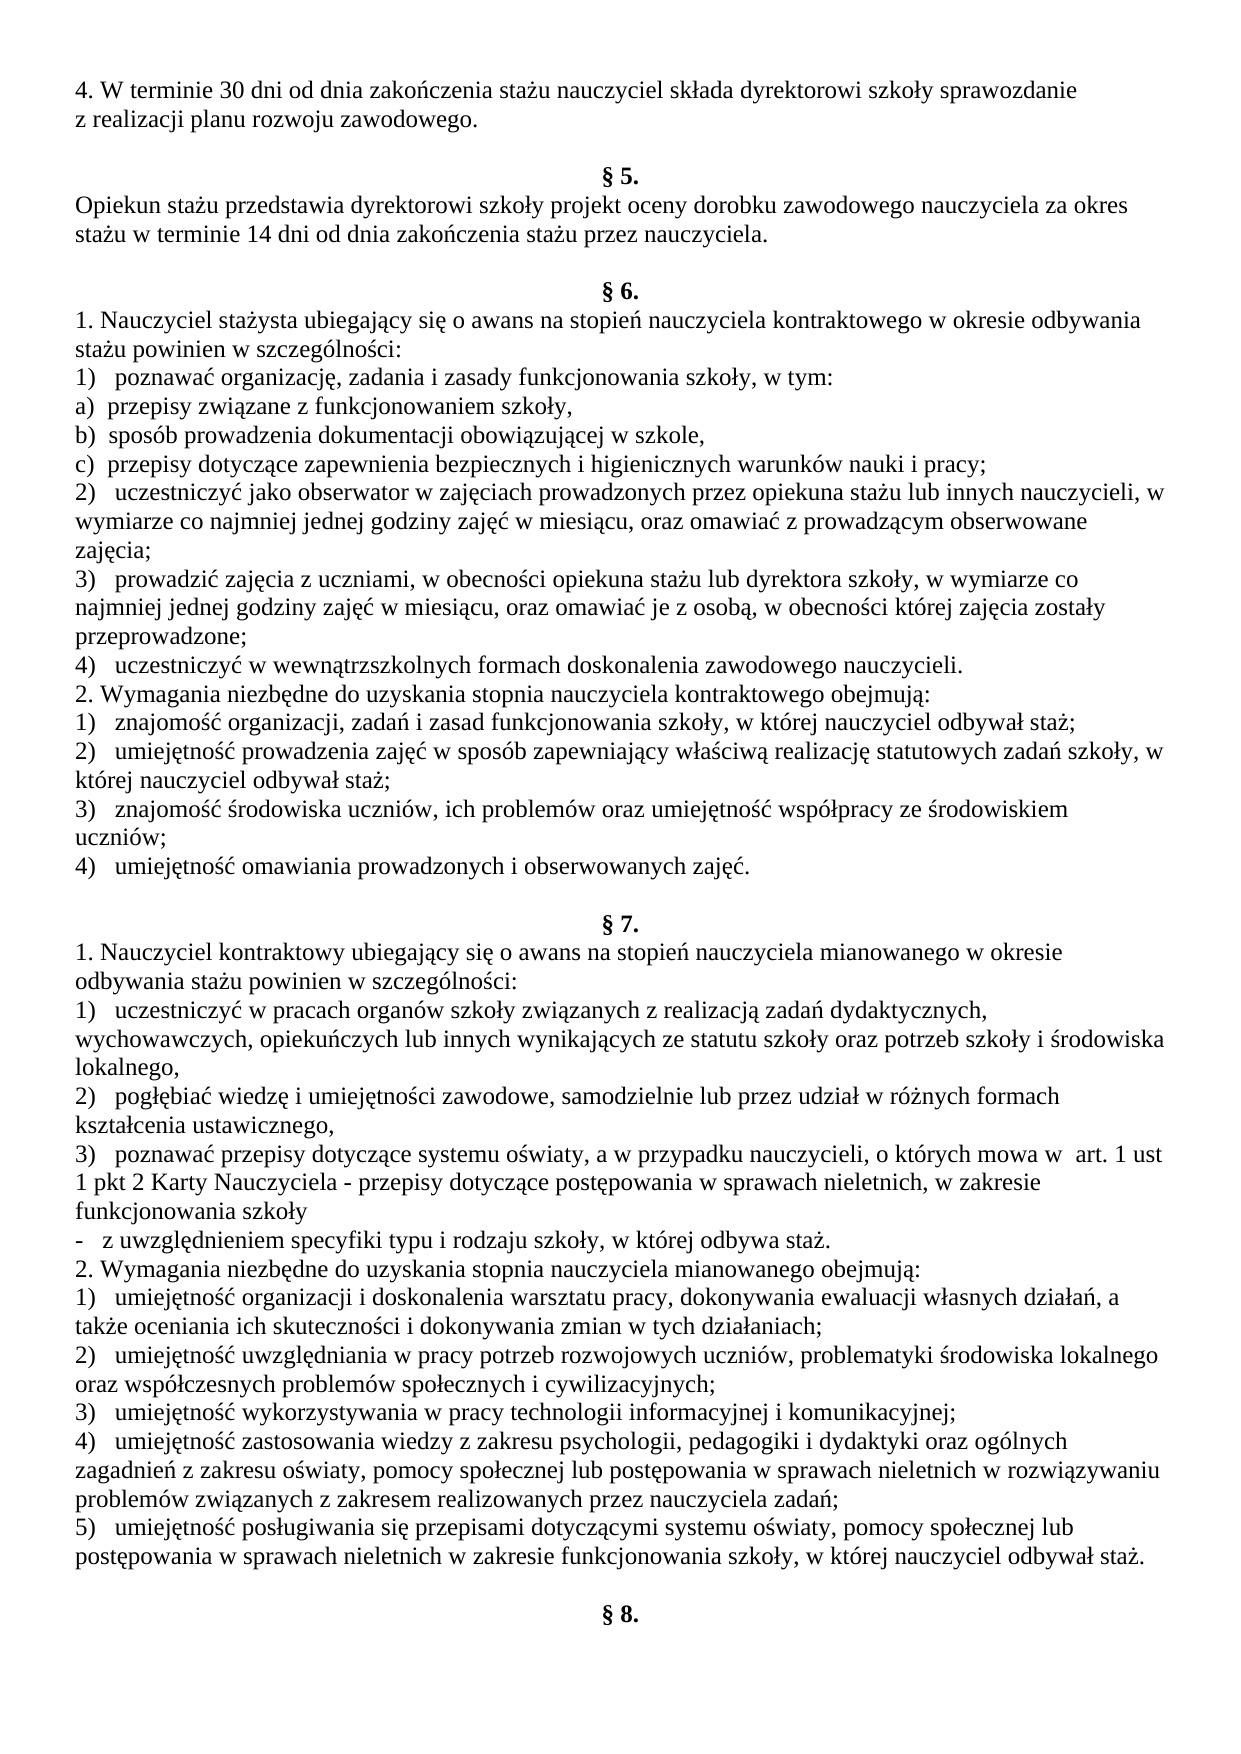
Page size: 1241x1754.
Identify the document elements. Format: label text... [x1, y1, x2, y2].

text 1. Nauczyciel kontraktowy ubiegający się o awans na stopień nauczyciela mianowanego w okresie odbywania stażu powinien w szczególności: [75, 937, 1165, 995]
text 2) uczestniczyć jako obserwator w zajęciach prowadzonych przez opiekuna stażu lub innych nauczycieli, w wymiarze co najmniej jednej godziny zajęć w miesiącu, oraz omawiać z prowadzącym obserwowane zajęcia; [75, 477, 1165, 564]
text 2. Wymagania niezbędne do uzyskania stopnia nauczyciela kontraktowego obejmują: [75, 679, 1165, 707]
text 2) umiejętność prowadzenia zajęć w sposób zapewniający właściwą realizację statutowych zadań szkoły, w której nauczyciel odbywał staż; [75, 736, 1165, 794]
text 1) znajomość organizacji, zadań i zasad funkcjonowania szkoły, w której nauczyciel odbywał staż; [75, 707, 1165, 736]
text 3) znajomość środowiska uczniów, ich problemów oraz umiejętność współpracy ze środowiskiem uczniów; [75, 794, 1165, 851]
text § 7. [75, 909, 1165, 937]
text a) przepisy związane z funkcjonowaniem szkoły, [75, 391, 1165, 420]
text c) przepisy dotyczące zapewnienia bezpiecznych i higienicznych warunków nauki i pracy; [75, 449, 1165, 477]
text 4) uczestniczyć w wewnątrzszkolnych formach doskonalenia zawodowego nauczycieli. [75, 650, 1165, 679]
text § 8. [75, 1599, 1165, 1627]
text 2) pogłębiać wiedzę i umiejętności zawodowe, samodzielnie lub przez udział w różnych formach kształcenia ustawicznego, [75, 1081, 1165, 1139]
text 1. Nauczyciel stażysta ubiegający się o awans na stopień nauczyciela kontraktowego w okresie odbywania stażu powinien w szczególności: [75, 305, 1165, 362]
text § 6. [75, 276, 1165, 305]
text 1) poznawać organizację, zadania i zasady funkcjonowania szkoły, w tym: [75, 362, 1165, 391]
text 2) umiejętność uwzględniania w pracy potrzeb rozwojowych uczniów, problematyki środowiska lokalnego oraz współczesnych problemów społecznych i cywilizacyjnych; [75, 1340, 1165, 1397]
text 1) umiejętność organizacji i doskonalenia warsztatu pracy, dokonywania ewaluacji własnych działań, a także oceniania ich skuteczności i dokonywania zmian w tych działaniach; [75, 1282, 1165, 1340]
text b) sposób prowadzenia dokumentacji obowiązującej w szkole, [75, 420, 1165, 449]
text 4) umiejętność zastosowania wiedzy z zakresu psychologii, pedagogiki i dydaktyki oraz ogólnych zagadnień z zakresu oświaty, pomocy społecznej lub postępowania w sprawach nieletnich w rozwiązywaniu problemów związanych z zakresem realizowanych przez nauczyciela zadań; [75, 1426, 1165, 1512]
text 5) umiejętność posługiwania się przepisami dotyczącymi systemu oświaty, pomocy społecznej lub postępowania w sprawach nieletnich w zakresie funkcjonowania szkoły, w której nauczyciel odbywał staż. [75, 1512, 1165, 1570]
text § 5. [75, 161, 1165, 190]
text 3) prowadzić zajęcia z uczniami, w obecności opiekuna stażu lub dyrektora szkoły, w wymiarze co najmniej jednej godziny zajęć w miesiącu, oraz omawiać je z osobą, w obecności której zajęcia zostały przeprowadzone; [75, 564, 1165, 650]
text - z uwzględnieniem specyfiki typu i rodzaju szkoły, w której odbywa staż. [75, 1225, 1165, 1254]
text 4) umiejętność omawiania prowadzonych i obserwowanych zajęć. [75, 851, 1165, 880]
text 4. W terminie 30 dni od dnia zakończenia stażu nauczyciel składa dyrektorowi szkoły sprawozdanie z realizacji planu rozwoju zawodowego. [75, 75, 1165, 132]
text 1) uczestniczyć w pracach organów szkoły związanych z realizacją zadań dydaktycznych, wychowawczych, opiekuńczych lub innych wynikających ze statutu szkoły oraz potrzeb szkoły i środowiska lokalnego, [75, 995, 1165, 1081]
text 3) poznawać przepisy dotyczące systemu oświaty, a w przypadku nauczycieli, o których mowa w art. 1 ust 1 pkt 2 Karty Nauczyciela - przepisy dotyczące postępowania w sprawach nieletnich, w zakresie funkcjonowania szkoły [75, 1139, 1165, 1225]
text 2. Wymagania niezbędne do uzyskania stopnia nauczyciela mianowanego obejmują: [75, 1254, 1165, 1282]
text 3) umiejętność wykorzystywania w pracy technologii informacyjnej i komunikacyjnej; [75, 1397, 1165, 1426]
text Opiekun stażu przedstawia dyrektorowi szkoły projekt oceny dorobku zawodowego nauczyciela za okres stażu w terminie 14 dni od dnia zakończenia stażu przez nauczyciela. [75, 190, 1165, 247]
